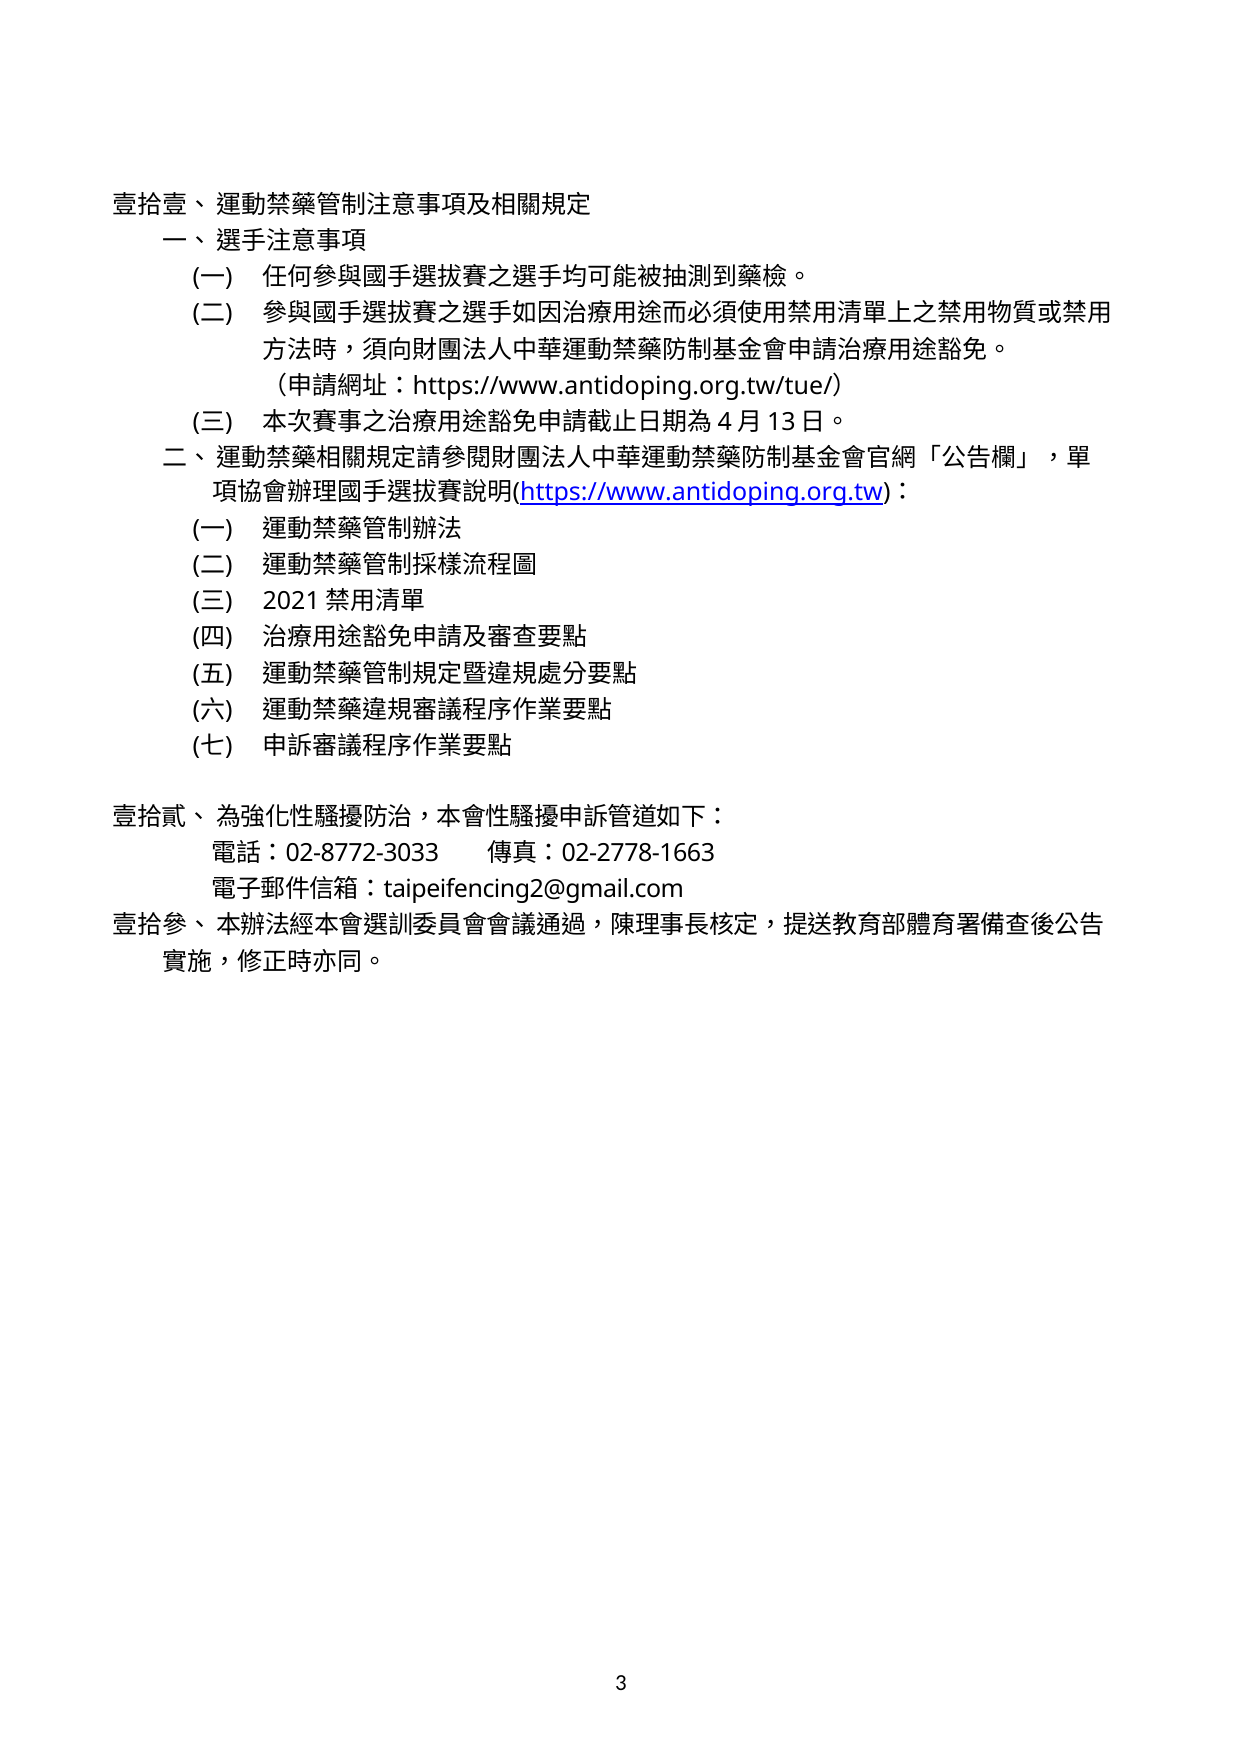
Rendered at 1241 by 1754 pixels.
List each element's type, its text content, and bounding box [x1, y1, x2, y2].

list 治療用途豁免申請及審查要點 [212, 617, 1128, 653]
list 運動禁藥管制採樣流程圖 [212, 544, 1128, 581]
text 電子郵件信箱：taipeifencing2@gmail.com [162, 868, 1117, 905]
list 運動禁藥管制辦法 [212, 508, 1128, 544]
list 2021禁用清單 [212, 581, 1128, 617]
list 為強化性騷擾防治，本會性騷擾申訴管道如下： [112, 796, 1117, 832]
list 選手注意事項 [162, 220, 1103, 257]
list 運動禁藥管制注意事項及相關規定 [112, 184, 1117, 220]
list （申請網址：https://www.antidoping.org.tw/tue/） [262, 365, 1128, 402]
list 運動禁藥違規審議程序作業要點 [212, 689, 1128, 726]
list 運動禁藥相關規定請參閱財團法人中華運動禁藥防制基金會官網「公告欄」，單項協會辦理國手選拔賽說明(https://www.antidoping.org.tw)： [162, 438, 1103, 508]
list 任何參與國手選拔賽之選手均可能被抽測到藥檢。 [212, 257, 1128, 293]
list 參與國手選拔賽之選手如因治療用途而必須使用禁用清單上之禁用物質或禁用方法時，須向財團法人中華運動禁藥防制基金會申請治療用途豁免。 [212, 293, 1128, 365]
list 申訴審議程序作業要點 [212, 726, 1128, 762]
list 本辦法經本會選訓委員會會議通過，陳理事長核定，提送教育部體育署備查後公告實施，修正時亦同。 [112, 905, 1117, 977]
list 運動禁藥管制規定暨違規處分要點 [212, 653, 1128, 689]
text 電話：02-8772-3033 傳真：02-2778-1663 [162, 832, 1117, 868]
list 本次賽事之治療用途豁免申請截止日期為4月13日。 [212, 402, 1128, 438]
